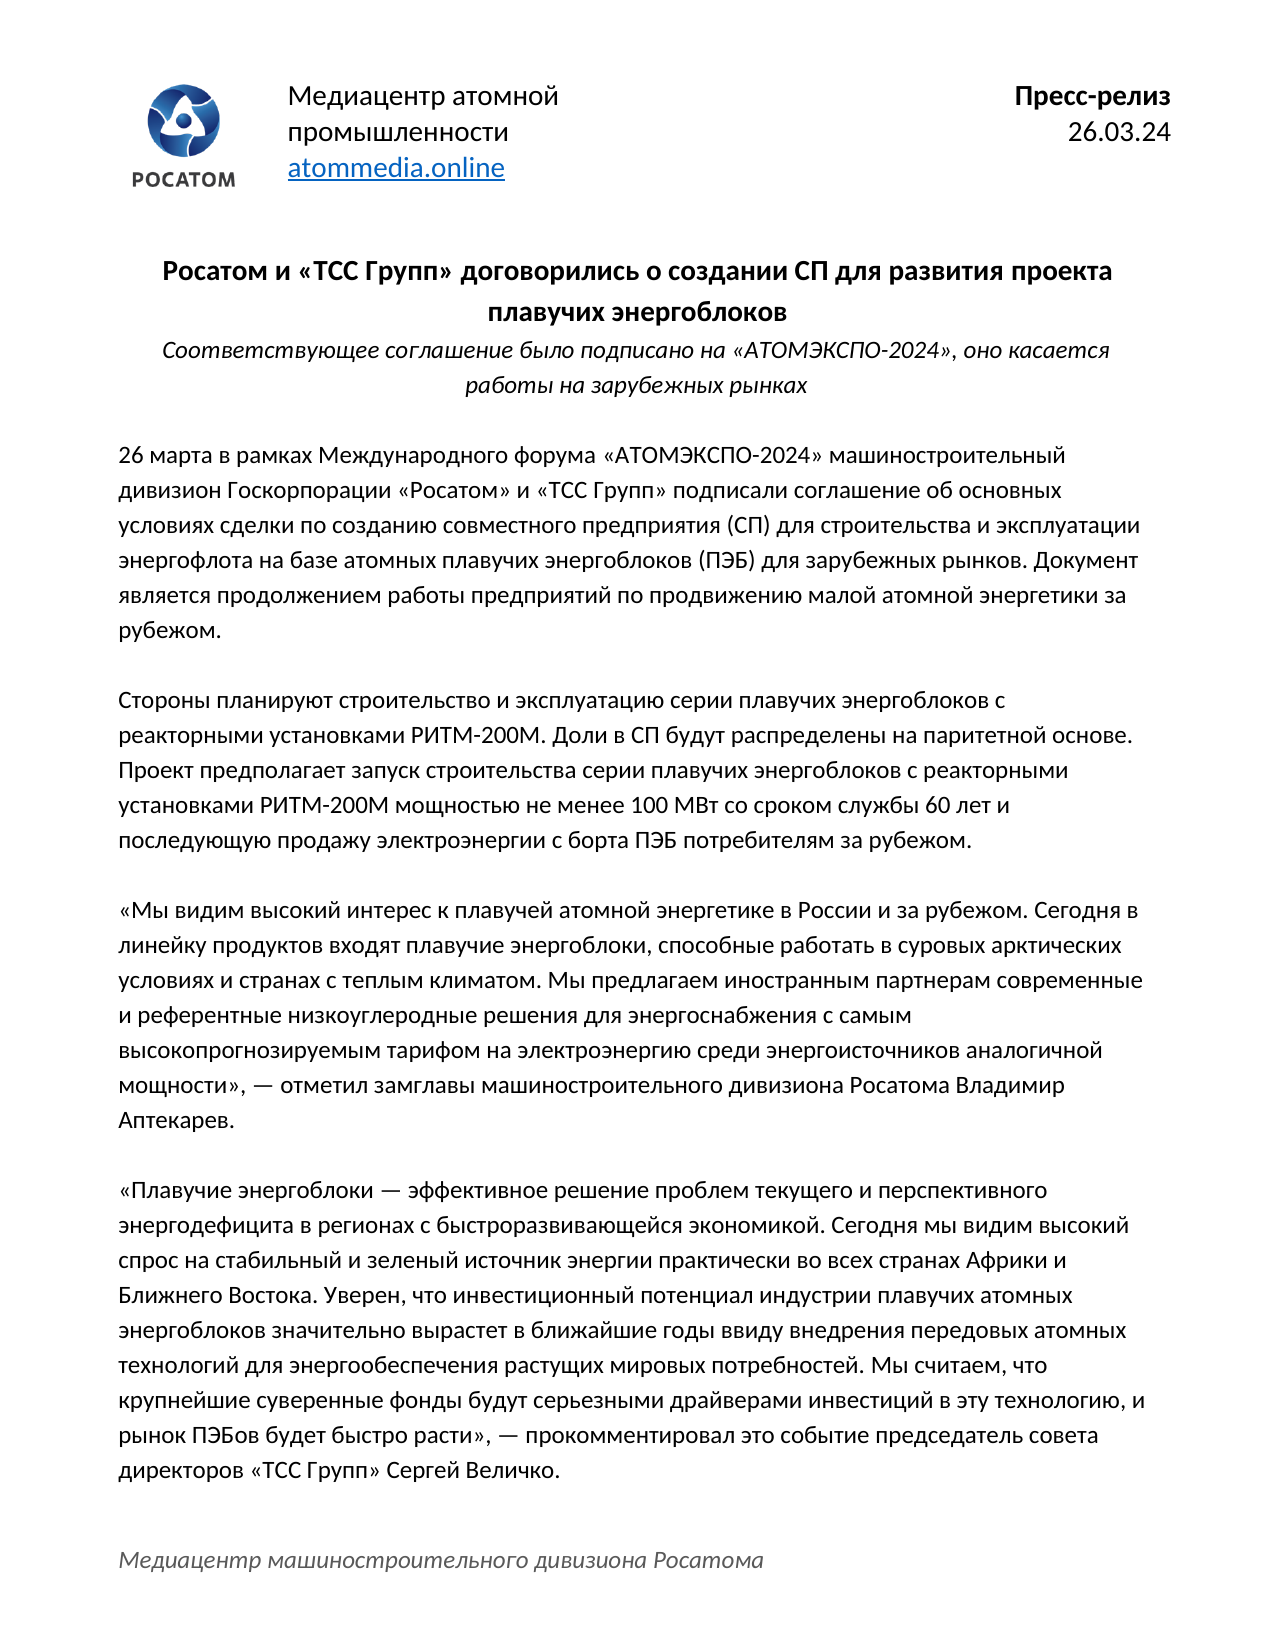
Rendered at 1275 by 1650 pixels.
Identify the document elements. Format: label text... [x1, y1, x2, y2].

text Росатом и «ТСС Групп» договорились о создании СП для развития проекта плавучих энергоблоков [118, 252, 1157, 329]
text 26 марта в рамках Международного форума «АТОМЭКСПО-2024» машиностроительный дивизион Госкорпорации «Росатом» и «ТСС Групп» подписали соглашение об основных условиях сделки по созданию совместного предприятия (СП) для строительства и эксплуатации энергофлота на базе атомных плавучих энергоблоков (ПЭБ) для зарубежных рынков. Документ является продолжением работы предприятий по продвижению малой атомной энергетики за рубежом. [118, 439, 1157, 645]
table_header Медиацентр атомной промышленности atommedia.online [276, 78, 705, 222]
text Стороны планируют строительство и эксплуатацию серии плавучих энергоблоков с реакторными установками РИТМ-200М. Доли в СП будут распределены на паритетной основе. Проект предполагает запуск строительства серии плавучих энергоблоков с реакторными установками РИТМ-200М мощностью не менее 100 МВт со сроком службы 60 лет и последующую продажу электроэнергии с борта ПЭБ потребителям за рубежом. [118, 684, 1157, 855]
text «Мы видим высокий интерес к плавучей атомной энергетике в России и за рубежом. Сегодня в линейку продуктов входят плавучие энергоблоки, способные работать в суровых арктических условиях и странах с теплым климатом. Мы предлагаем иностранным партнерам современные и референтные низкоуглеродные решения для энергоснабжения с самым высокопрогнозируемым тарифом на электроэнергию среди энергоисточников аналогичной мощности», — отметил замглавы машиностроительного дивизиона Росатома Владимир Аптекарев. [118, 894, 1157, 1135]
text «Плавучие энергоблоки — эффективное решение проблем текущего и перспективного энергодефицита в регионах с быстроразвивающейся экономикой. Сегодня мы видим высокий спрос на стабильный и зеленый источник энергии практически во всех странах Африки и Ближнего Востока. Уверен, что инвестиционный потенциал индустрии плавучих атомных энергоблоков значительно вырастет в ближайшие годы ввиду внедрения передовых атомных технологий для энергообеспечения растущих мировых потребностей. Мы считаем, что крупнейшие суверенные фонды будут серьезными драйверами инвестиций в эту технологию, и рынок ПЭБов будет быстро расти», — прокомментировал это событие председатель совета директоров «ТСС Групп» Сергей Величко. [118, 1174, 1157, 1485]
table_header [118, 78, 276, 222]
table_header Пресс-релиз 26.03.24 [705, 78, 1240, 222]
text Соответствующее соглашение было подписано на «АТОМЭКСПО-2024», оно касается работы на зарубежных рынках [118, 334, 1157, 400]
picture [132, 84, 235, 187]
